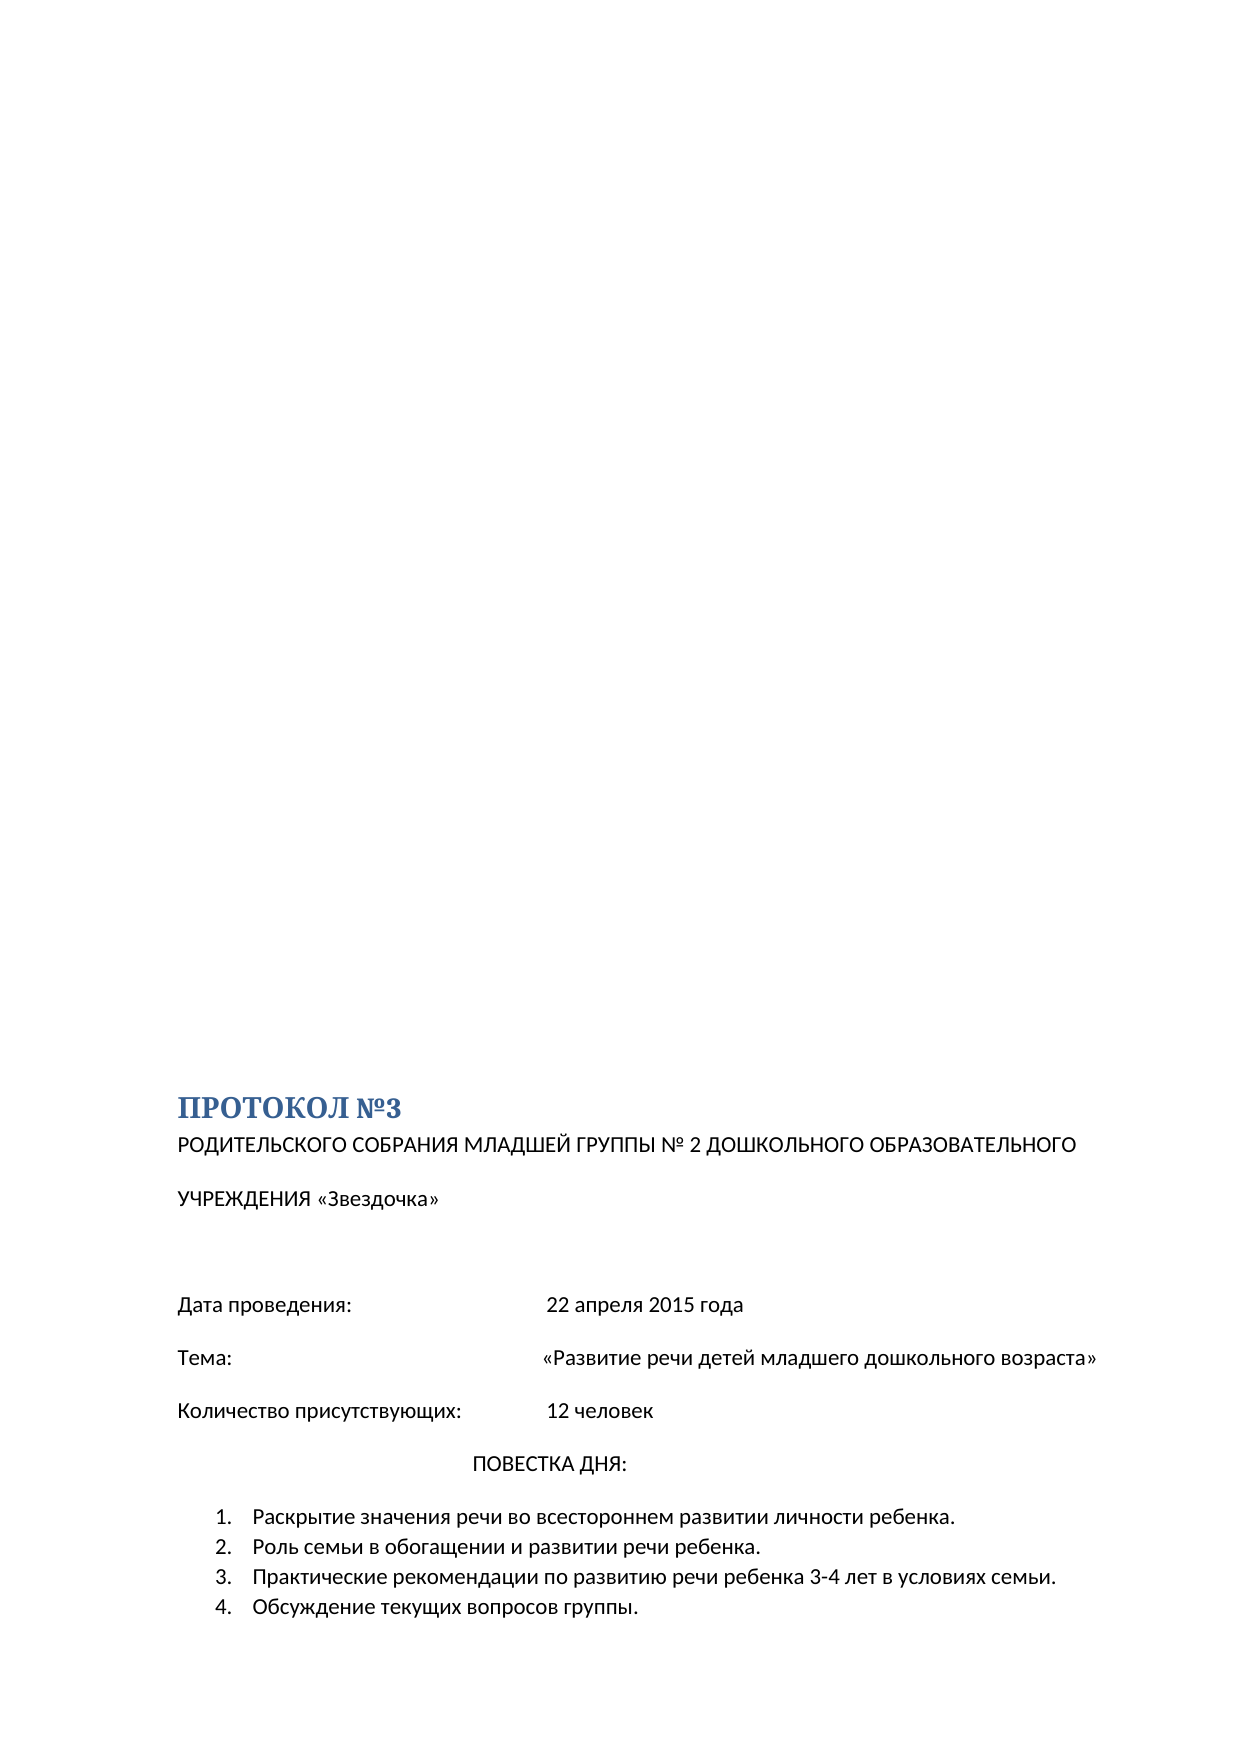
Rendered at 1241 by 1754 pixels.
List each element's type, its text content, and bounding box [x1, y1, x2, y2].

list Раскрытие значения речи во всестороннем развитии личности ребенка. [215, 1502, 1152, 1530]
list Практические рекомендации по развитию речи ребенка 3-4 лет в условиях семьи. [215, 1562, 1152, 1590]
text РОДИТЕЛЬСКОГО СОБРАНИЯ МЛАДШЕЙ ГРУППЫ № 2 ДОШКОЛЬНОГО ОБРАЗОВАТЕЛЬНОГО [177, 1131, 1152, 1159]
text ПОВЕСТКА ДНЯ: [177, 1449, 1152, 1477]
list Обсуждение текущих вопросов группы. [215, 1592, 1152, 1620]
text УЧРЕЖДЕНИЯ «Звездочка» [177, 1184, 1152, 1212]
text Дата проведения: 22 апреля 2015 года [177, 1290, 1152, 1318]
text Тема: «Развитие речи детей младшего дошкольного возраста» [177, 1343, 1152, 1371]
subtitle ПРОТОКОЛ №3 [177, 1092, 1152, 1126]
text Количество присутствующих: 12 человек [177, 1396, 1152, 1424]
list Роль семьи в обогащении и развитии речи ребенка. [215, 1532, 1152, 1560]
